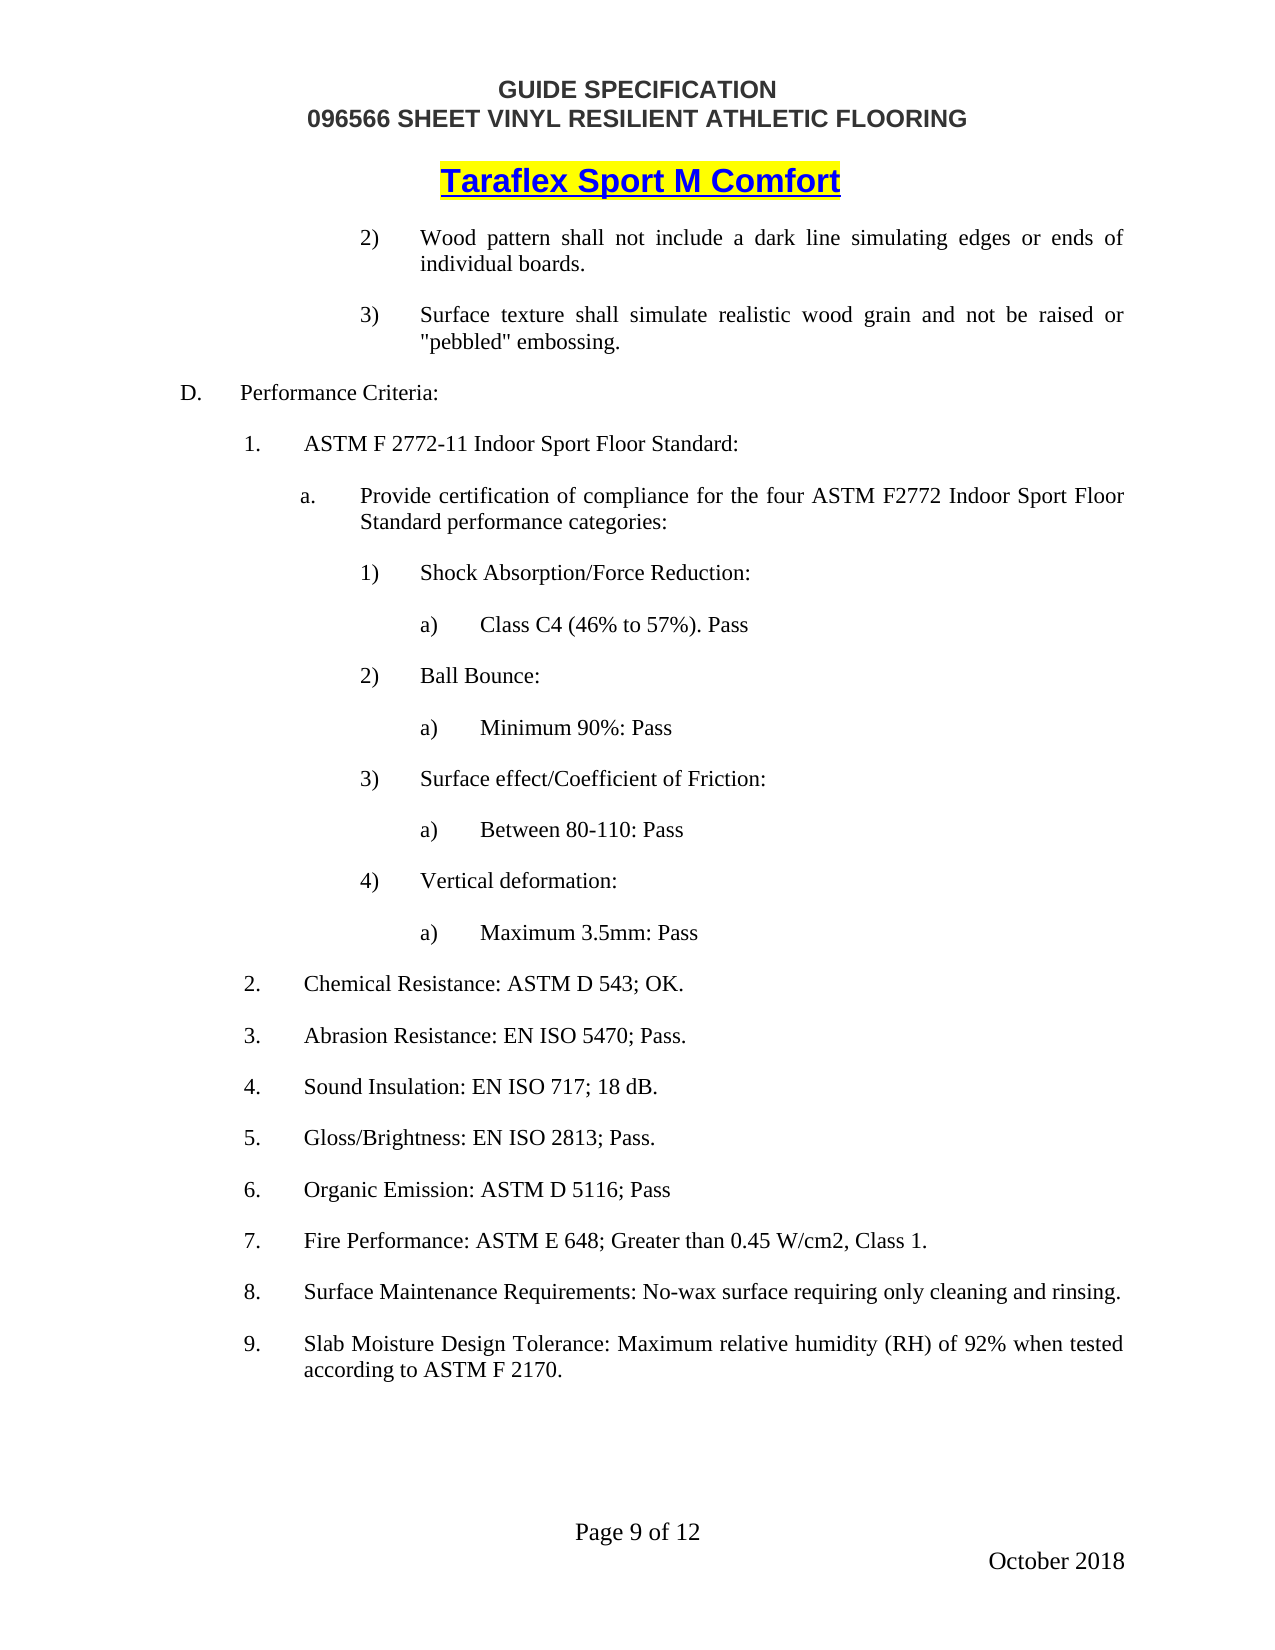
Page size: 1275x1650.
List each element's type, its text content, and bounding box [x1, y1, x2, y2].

text Chemical Resistance: ASTM D 543; OK. [244, 970, 1125, 997]
text ASTM F 2772-11 Indoor Sport Floor Standard: [244, 430, 1125, 457]
text Sound Insulation: EN ISO 717; 18 dB. [244, 1073, 1125, 1099]
text Surface effect/Coefficient of Friction: [360, 765, 1125, 791]
text Abrasion Resistance: EN ISO 5470; Pass. [244, 1022, 1125, 1048]
text Ball Bounce: [360, 662, 1125, 688]
text Surface texture shall simulate realistic wood grain and not be raised or "pebbled" embossing. [360, 301, 1125, 354]
text Gloss/Brightness: EN ISO 2813; Pass. [244, 1124, 1125, 1151]
text Organic Emission: ASTM D 5116; Pass [244, 1176, 1125, 1202]
text Shock Absorption/Force Reduction: [360, 559, 1125, 586]
text Between 80-110: Pass [420, 816, 1125, 843]
text Fire Performance: ASTM E 648; Greater than 0.45 W/cm2, Class 1. [244, 1227, 1125, 1253]
text Vertical deformation: [360, 868, 1125, 894]
text Wood pattern shall not include a dark line simulating edges or ends of individual boards. [360, 224, 1125, 276]
text Slab Moisture Design Tolerance: Maximum relative humidity (RH) of 92% when tested according to ASTM F 2170. [244, 1330, 1125, 1382]
text Minimum 90%: Pass [420, 713, 1125, 740]
text Surface Maintenance Requirements: No-wax surface requiring only cleaning and rinsing. [244, 1278, 1125, 1305]
text Class C4 (46% to 57%). Pass [420, 611, 1125, 637]
text Maximum 3.5mm: Pass [420, 919, 1125, 945]
text Provide certification of compliance for the four ASTM F2772 Indoor Sport Floor Standard performance categories: [300, 482, 1125, 534]
text Performance Criteria: [180, 379, 1125, 405]
